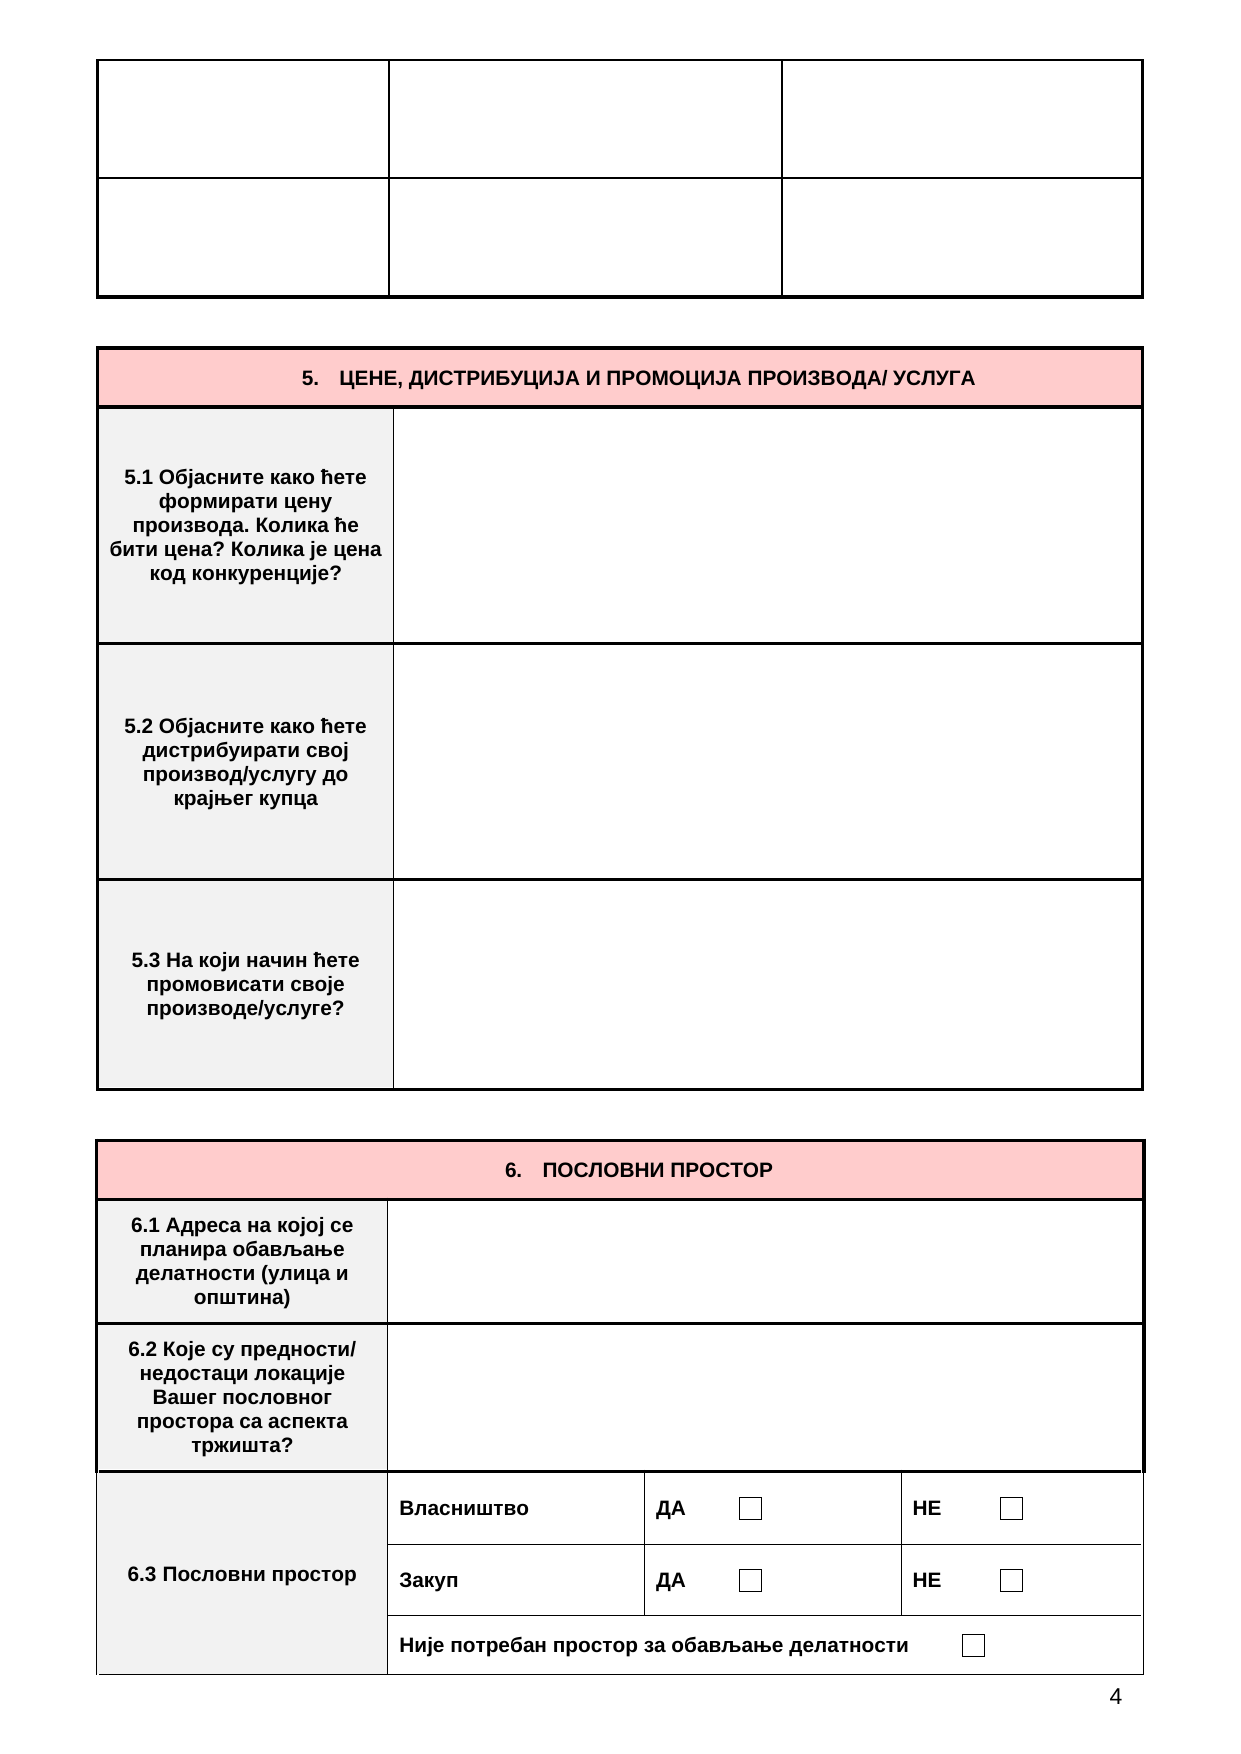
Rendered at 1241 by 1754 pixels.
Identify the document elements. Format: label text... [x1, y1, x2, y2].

table_cell [390, 61, 781, 177]
table_cell 5.1 Објасните како ћете формирати цену производа. Колика ће бити цена? Колика је цена код конкуренције? [99, 409, 393, 642]
table_cell [394, 409, 1141, 642]
table_cell Власништво [388, 1473, 644, 1543]
table_cell ДА [645, 1473, 901, 1543]
table_cell НЕ [902, 1470, 1143, 1543]
table_cell [390, 179, 781, 295]
table_cell 6.3 Пословни простор [97, 1470, 387, 1674]
table_cell НЕ [902, 1544, 1143, 1615]
table_header ЦЕНЕ, ДИСТРИБУЦИЈА И ПРОМОЦИЈА ПРОИЗВОДА/ УСЛУГА [99, 350, 1141, 405]
table_cell 6.2 Које су предности/ недостаци локације Вашег пословног простора са аспекта тржишта? [98, 1325, 387, 1469]
table_cell [99, 61, 388, 177]
table_cell [388, 1325, 1142, 1469]
table_cell [394, 881, 1141, 1087]
table_cell [99, 179, 388, 295]
table_cell [388, 1201, 1142, 1322]
table_header ПОСЛОВНИ ПРОСТОР [98, 1142, 1142, 1198]
table_cell Закуп [388, 1545, 644, 1615]
table_cell [783, 61, 1141, 177]
table_cell 5.3 На који начин ћете промовисати своје производе/услуге? [99, 881, 393, 1087]
table_cell [394, 645, 1141, 878]
table_cell Није потребан простор за обављање делатности [388, 1615, 1143, 1674]
table_cell 5.2 Објасните како ћете дистрибуирати свој производ/услугу до крајњег купца [99, 645, 393, 878]
table_cell 6.1 Адреса на којој се планира обављање делатности (улица и општина) [98, 1201, 387, 1322]
table_cell ДА [645, 1545, 901, 1615]
table_cell [783, 179, 1141, 295]
